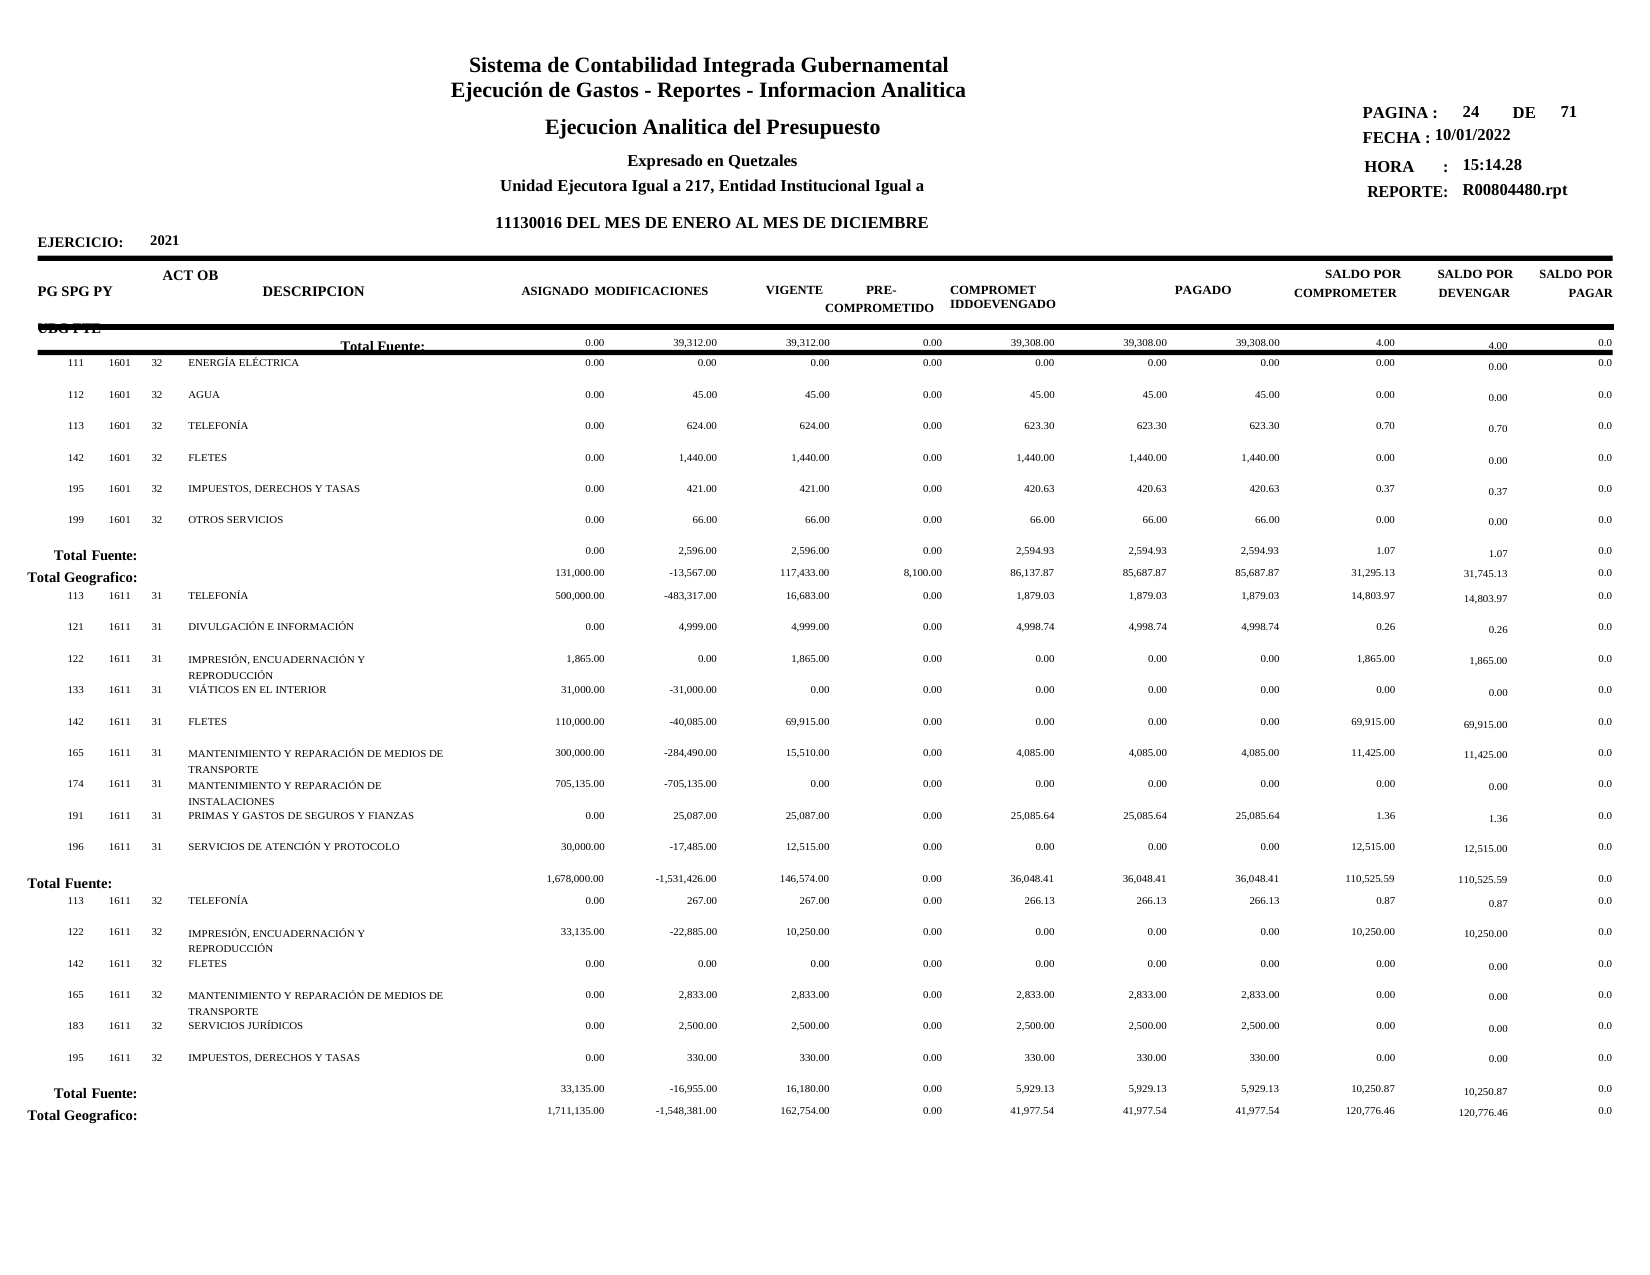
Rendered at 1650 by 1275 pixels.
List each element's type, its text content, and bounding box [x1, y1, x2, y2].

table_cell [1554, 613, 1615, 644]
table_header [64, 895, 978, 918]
text Total Fuente: [27, 1085, 425, 1102]
text DESCRIPCION ASIGNADO MODIFICACIONES [262, 282, 721, 299]
text SALDO POR DEVENGAR [1437, 267, 1516, 300]
text Total Geografico: [27, 1107, 425, 1124]
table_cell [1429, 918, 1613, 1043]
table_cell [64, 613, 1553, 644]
text Total Geografico: [27, 569, 425, 586]
text SALDO POR [1527, 267, 1613, 281]
text FECHA : 10/01/2022 [1362, 125, 1625, 147]
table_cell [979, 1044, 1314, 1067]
text Total Fuente: [27, 547, 425, 564]
text PG SPG PY UBG FTE [37, 324, 142, 337]
text PG SPG PY UBG FTE [37, 259, 142, 324]
text VIGENTE [766, 283, 825, 297]
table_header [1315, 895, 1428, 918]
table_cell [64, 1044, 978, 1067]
text COMPROMETIDDOEVENGADO [950, 283, 1137, 311]
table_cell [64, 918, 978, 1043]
text R00804480.rpt [1462, 180, 1625, 199]
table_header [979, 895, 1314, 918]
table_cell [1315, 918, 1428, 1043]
text Unidad Ejecutora Igual a 217, Entidad Institucional Igual a 11130016 DEL MES DE ENERO AL MES DE DICIEMBRE [466, 176, 957, 232]
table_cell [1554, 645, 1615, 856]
text 15:14.28 [1462, 155, 1625, 174]
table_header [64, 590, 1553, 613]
text ACT OB [162, 267, 225, 283]
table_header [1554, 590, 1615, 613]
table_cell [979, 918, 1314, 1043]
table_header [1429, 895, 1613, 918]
subtitle Ejecucion Analitica del Presupuesto [545, 114, 886, 139]
text PRE- COMPROMETIDO [827, 283, 937, 316]
text SALDO POR COMPROMETER [1294, 267, 1403, 300]
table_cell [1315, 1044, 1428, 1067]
text PAGADO [1174, 283, 1234, 297]
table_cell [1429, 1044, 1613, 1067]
text EJERCICIO: 2021 [37, 232, 1625, 251]
text PAGAR [1527, 286, 1613, 300]
text Total Fuente: [27, 875, 1625, 891]
text Expresado en Quetzales [467, 151, 957, 170]
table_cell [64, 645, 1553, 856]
text HORA : REPORTE: [1362, 157, 1448, 201]
